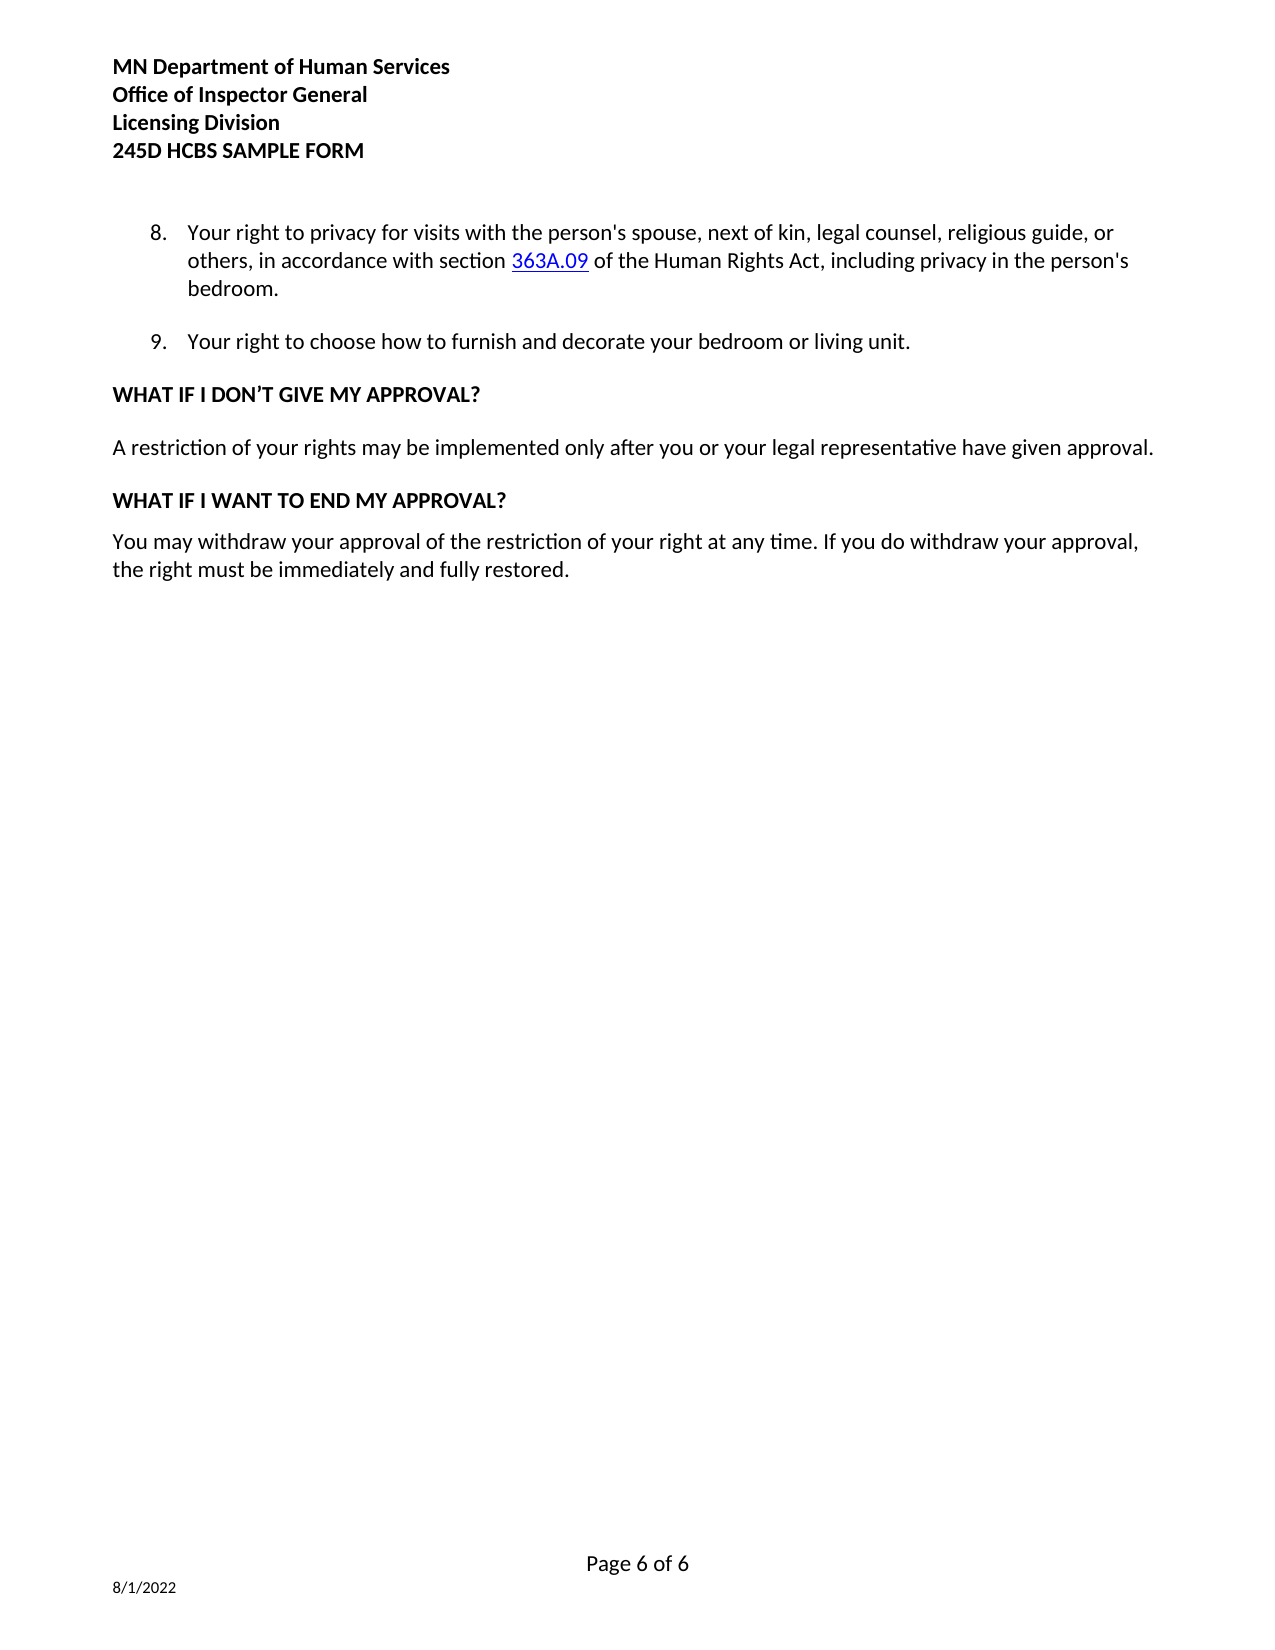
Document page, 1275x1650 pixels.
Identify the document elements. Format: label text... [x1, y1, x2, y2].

text WHAT IF I WANT TO END MY APPROVAL? [112, 486, 1162, 514]
list Your right to choose how to furnish and decorate your bedroom or living unit. [150, 327, 1162, 355]
text You may withdraw your approval of the restriction of your right at any time. If you do withdraw your approval, the right must be immediately and fully restored. [112, 527, 1162, 583]
text WHAT IF I DON’T GIVE MY APPROVAL? [112, 380, 1162, 408]
list Your right to privacy for visits with the person's spouse, next of kin, legal counsel, religious guide, or others, in accordance with section 363A.09 of the Human Rights Act, including privacy in the person's bedroom. [150, 218, 1162, 302]
text A restriction of your rights may be implemented only after you or your legal representative have given approval. [112, 433, 1162, 461]
